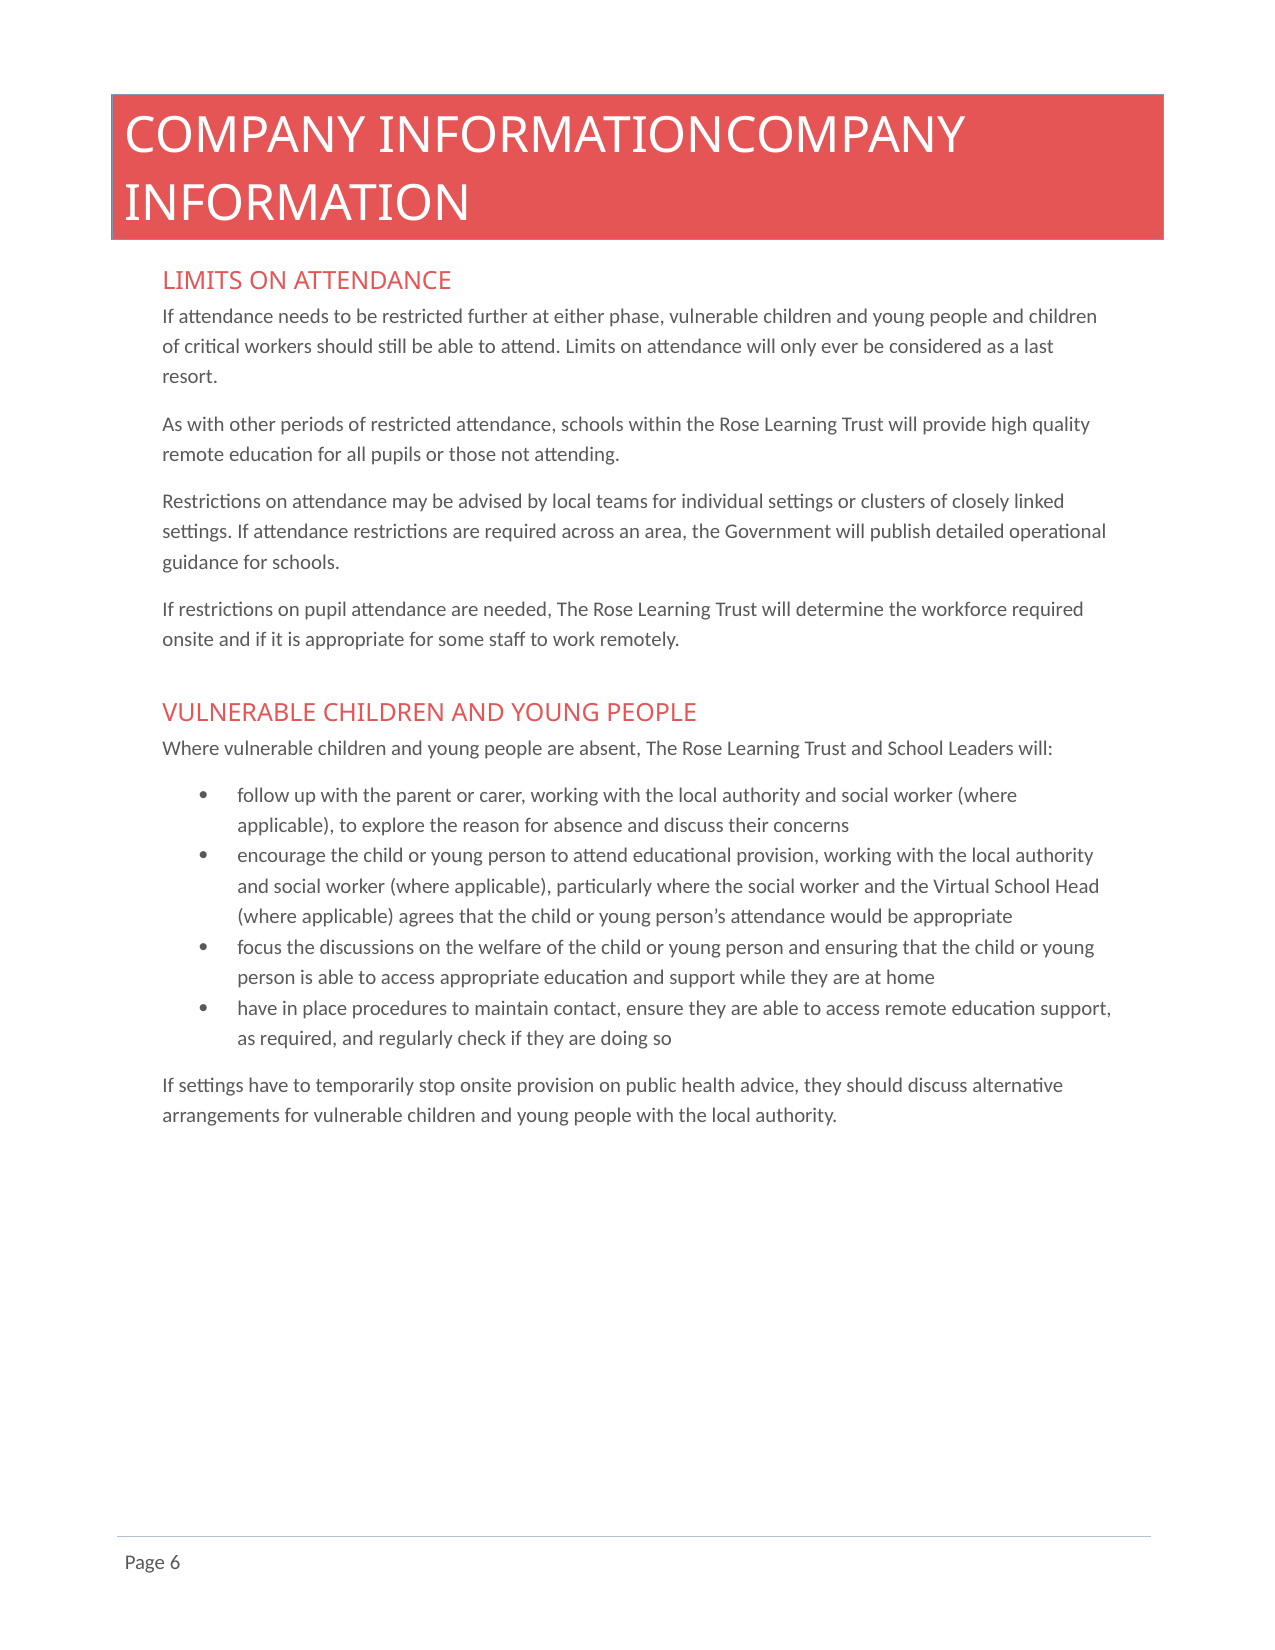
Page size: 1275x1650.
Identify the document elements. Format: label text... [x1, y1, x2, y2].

text Where vulnerable children and young people are absent, The Rose Learning Trust and School Leaders will: [162, 735, 1113, 760]
text If settings have to temporarily stop onsite provision on public health advice, they should discuss alternative arrangements for vulnerable children and young people with the local authority. [162, 1072, 1113, 1128]
text Restrictions on attendance may be advised by local teams for individual settings or clusters of closely linked settings. If attendance restrictions are required across an area, the Government will publish detailed operational guidance for schools. [162, 488, 1113, 574]
text If attendance needs to be restricted further at either phase, vulnerable children and young people and children of critical workers should still be able to attend. Limits on attendance will only ever be considered as a last resort. [162, 303, 1113, 389]
text If restrictions on pupil attendance are needed, The Rose Learning Trust will determine the workforce required onsite and if it is appropriate for some staff to work remotely. [162, 596, 1113, 652]
text As with other periods of restricted attendance, schools within the Rose Learning Trust will provide high quality remote education for all pupils or those not attending. [162, 411, 1113, 467]
list focus the discussions on the welfare of the child or young person and ensuring that the child or young person is able to access appropriate education and support while they are at home [199, 934, 1113, 990]
list encourage the child or young person to attend educational provision, working with the local authority and social worker (where applicable), particularly where the social worker and the Virtual School Head (where applicable) agrees that the child or young person’s attendance would be appropriate [199, 843, 1113, 929]
list follow up with the parent or carer, working with the local authority and social worker (where applicable), to explore the reason for absence and discuss their concerns [199, 782, 1113, 838]
subtitle Vulnerable children and young people [162, 694, 1113, 728]
subtitle limits on attendance [162, 262, 1113, 297]
list have in place procedures to maintain contact, ensure they are able to access remote education support, as required, and regularly check if they are doing so [199, 995, 1113, 1051]
